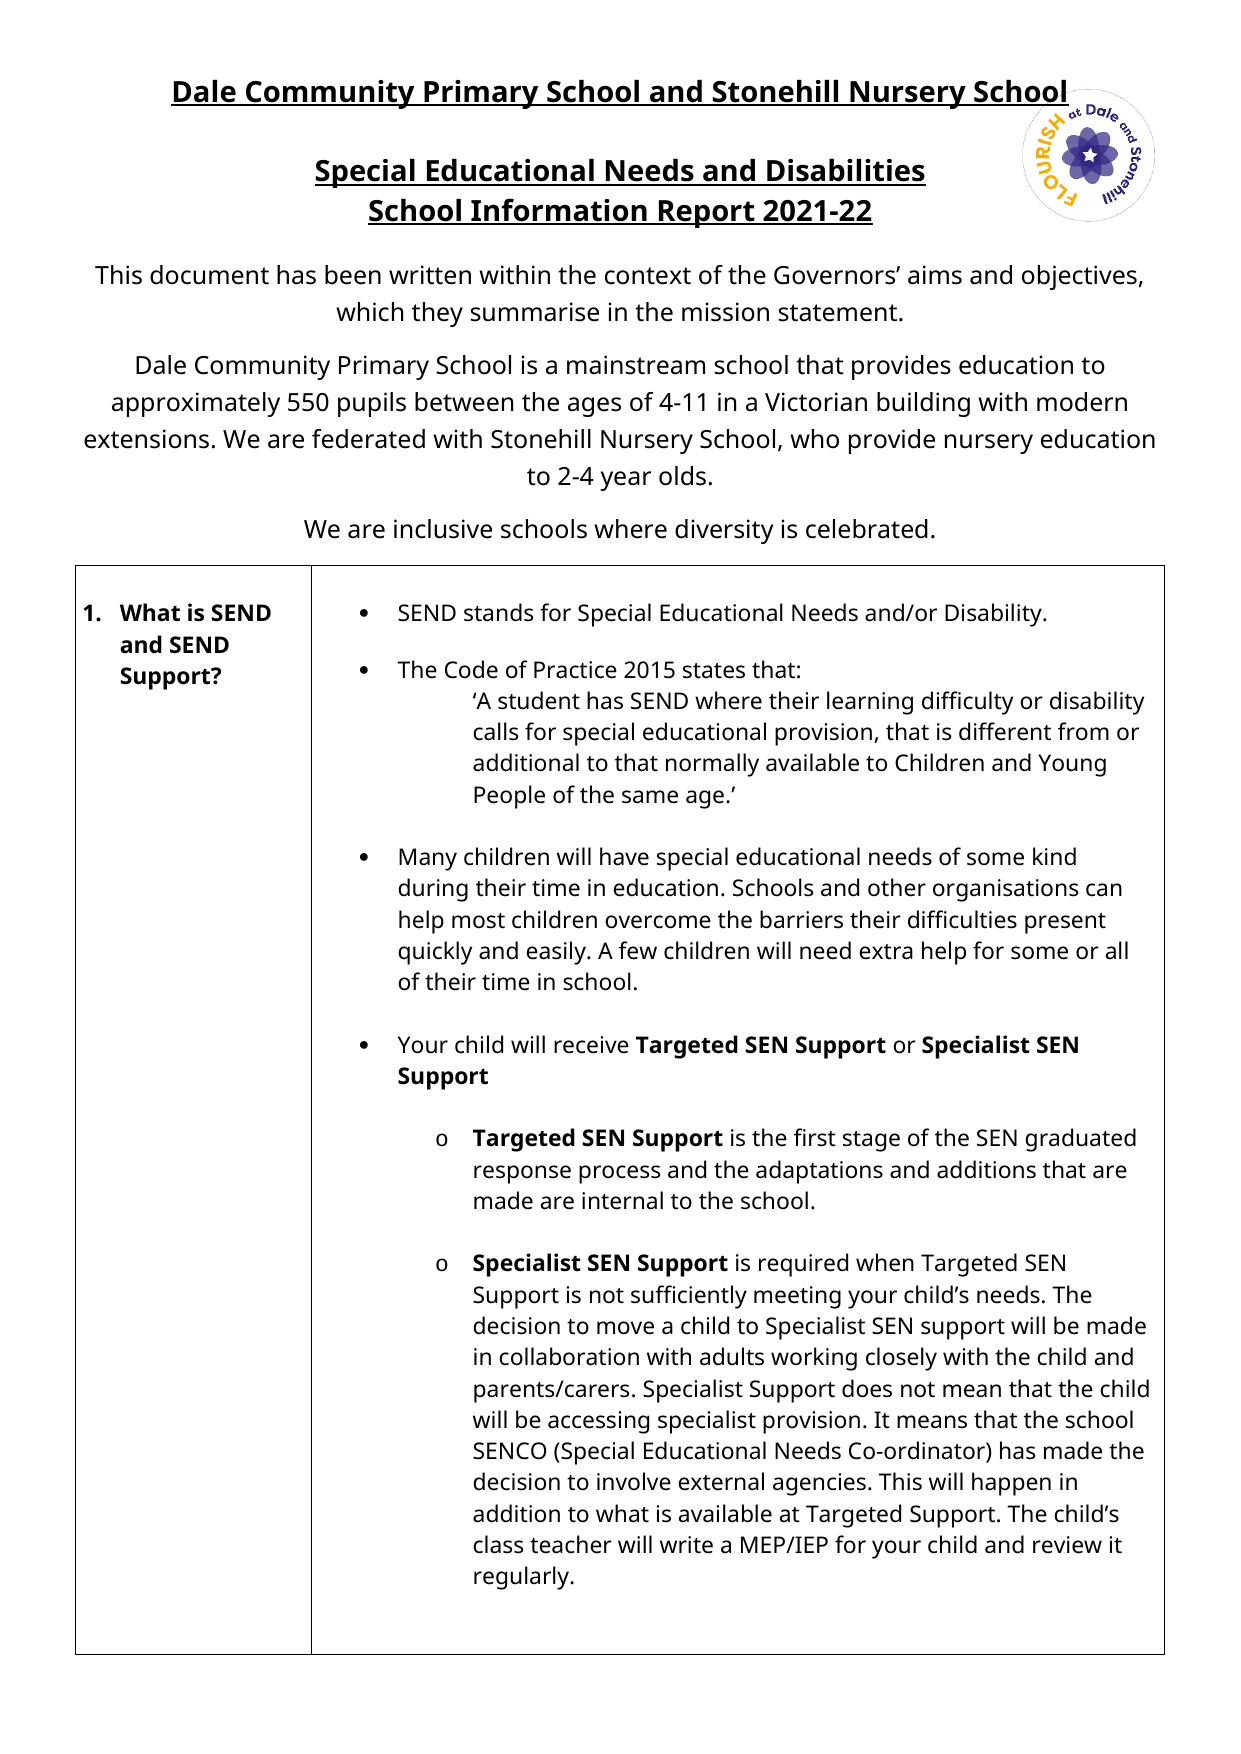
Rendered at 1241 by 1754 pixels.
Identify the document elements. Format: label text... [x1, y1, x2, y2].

text This document has been written within the context of the Governors’ aims and objectives, which they summarise in the mission statement. [75, 258, 1165, 328]
text We are inclusive schools where diversity is celebrated. [75, 512, 1165, 546]
table_header What is SEND and SEND Support? [76, 566, 311, 1654]
picture [1014, 79, 1166, 231]
text Dale Community Primary School is a mainstream school that provides education to approximately 550 pupils between the ages of 4-11 in a Victorian building with modern extensions. We are federated with Stonehill Nursery School, who provide nursery education to 2-4 year olds. [75, 348, 1165, 492]
table_header SEND stands for Special Educational Needs and/or Disability. The Code of Practice 2015 states that: ‘A student has SEND where their learning difficulty or disability calls for special educational provision, that is different from or additional to that normally available to Children and Young People of the same age.’ Many children will have special educational needs of some kind during their time in education. Schools and other organisations can help most children overcome the barriers their difficulties present quickly and easily. A few children will need extra help for some or all of their time in school. Your child will receive Targeted SEN Support or Specialist SEN Support Targeted SEN Support is the first stage of the SEN graduated response process and the adaptations and additions that are made are internal to the school. Specialist SEN Support is required when Targeted SEN Support is not sufficiently meeting your child’s needs. The decision to move a child to Specialist SEN support will be made in collaboration with adults working closely with the child and parents/carers. Specialist Support does not mean that the child will be accessing specialist provision. It means that the school SENCO (Special Educational Needs Co-ordinator) has made the decision to involve external agencies. This will happen in addition to what is available at Targeted Support. The child’s class teacher will write a MEP/IEP for your child and review it regularly. [312, 566, 1164, 1654]
